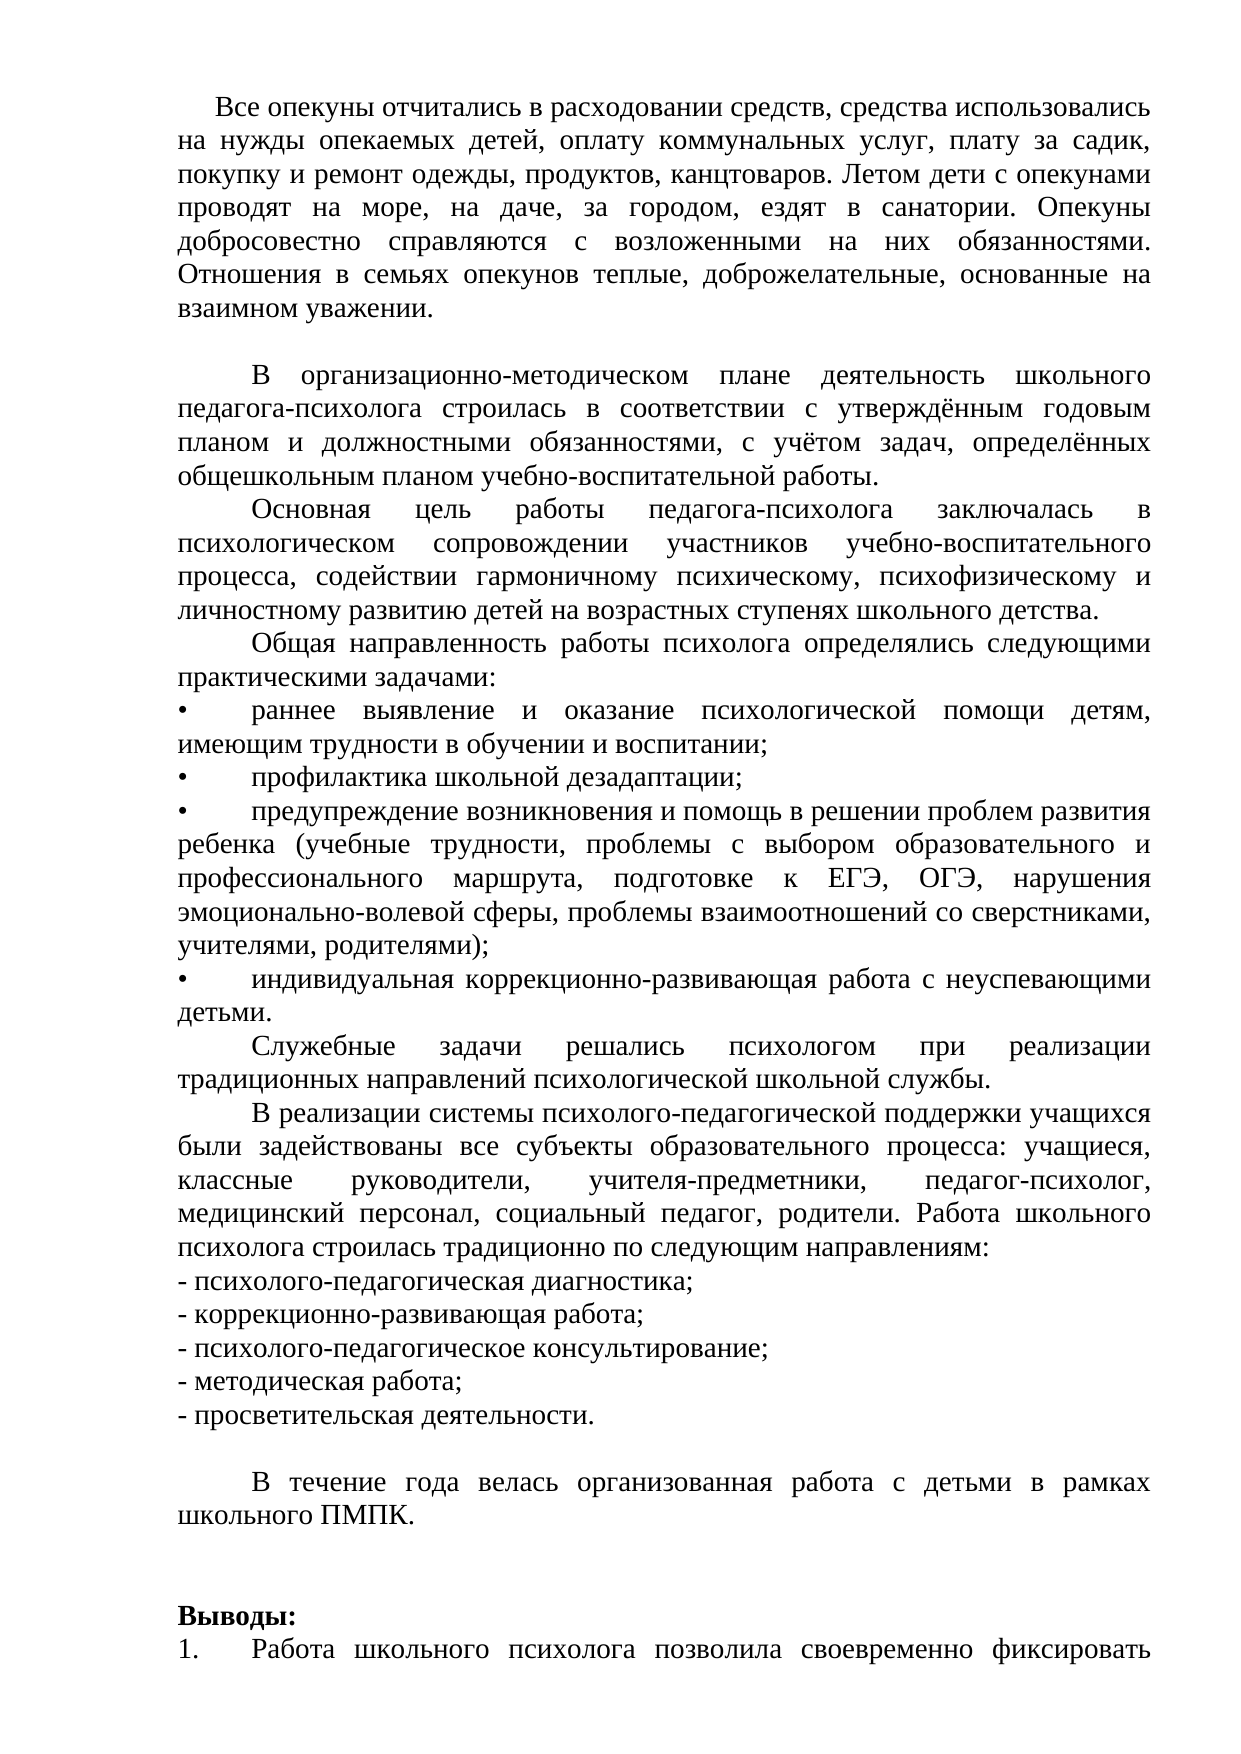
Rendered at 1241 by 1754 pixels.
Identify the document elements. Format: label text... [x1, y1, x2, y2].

text Выводы: [177, 1598, 1152, 1632]
text - психолого-педагогическая диагностика; [177, 1263, 1152, 1296]
text - психолого-педагогическое консультирование; [177, 1330, 1152, 1363]
text • профилактика школьной дезадаптации; [177, 759, 1152, 793]
text • индивидуальная коррекционно-развивающая работа с неуспевающими детьми. [177, 961, 1152, 1028]
text • раннее выявление и оказание психологической помощи детям, имеющим трудности в обучении и воспитании; [177, 692, 1152, 759]
text Основная цель работы педагога-психолога заключалась в психологическом сопровождении участников учебно-воспитательного процесса, содействии гармоничному психическому, психофизическому и личностному развитию детей на возрастных ступенях школьного детства. [177, 491, 1152, 625]
text - коррекционно-развивающая работа; [177, 1296, 1152, 1330]
text Все опекуны отчитались в расходовании средств, средства использовались на нужды опекаемых детей, оплату коммунальных услуг, плату за садик, покупку и ремонт одежды, продуктов, канцтоваров. Летом дети с опекунами проводят на море, на даче, за городом, ездят в санатории. Опекуны добросовестно справляются с возложенными на них обязанностями. Отношения в семьях опекунов теплые, доброжелательные, основанные на взаимном уважении. [177, 89, 1152, 323]
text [177, 1632, 1152, 1665]
text - просветительская деятельности. [177, 1397, 1152, 1430]
text - методическая работа; [177, 1363, 1152, 1397]
text Общая направленность работы психолога определялись следующими практическими задачами: [177, 625, 1152, 692]
text • предупреждение возникновения и помощь в решении проблем развития ребенка (учебные трудности, проблемы с выбором образовательного и профессионального маршрута, подготовке к ЕГЭ, ОГЭ, нарушения эмоционально-волевой сферы, проблемы взаимоотношений со сверстниками, учителями, родителями); [177, 793, 1152, 961]
text В реализации системы психолого-педагогической поддержки учащихся были задействованы все субъекты образовательного процесса: учащиеся, классные руководители, учителя-предметники, педагог-психолог, медицинский персонал, социальный педагог, родители. Работа школьного психолога строилась традиционно по следующим направлениям: [177, 1095, 1152, 1263]
text Служебные задачи решались психологом при реализации традиционных направлений психологической школьной службы. [177, 1028, 1152, 1095]
text В организационно-методическом плане деятельность школьного педагога-психолога строилась в соответствии с утверждённым годовым планом и должностными обязанностями, с учётом задач, определённых общешкольным планом учебно-воспитательной работы. [177, 357, 1152, 491]
text В течение года велась организованная работа с детьми в рамках школьного ПМПК. [177, 1464, 1152, 1531]
